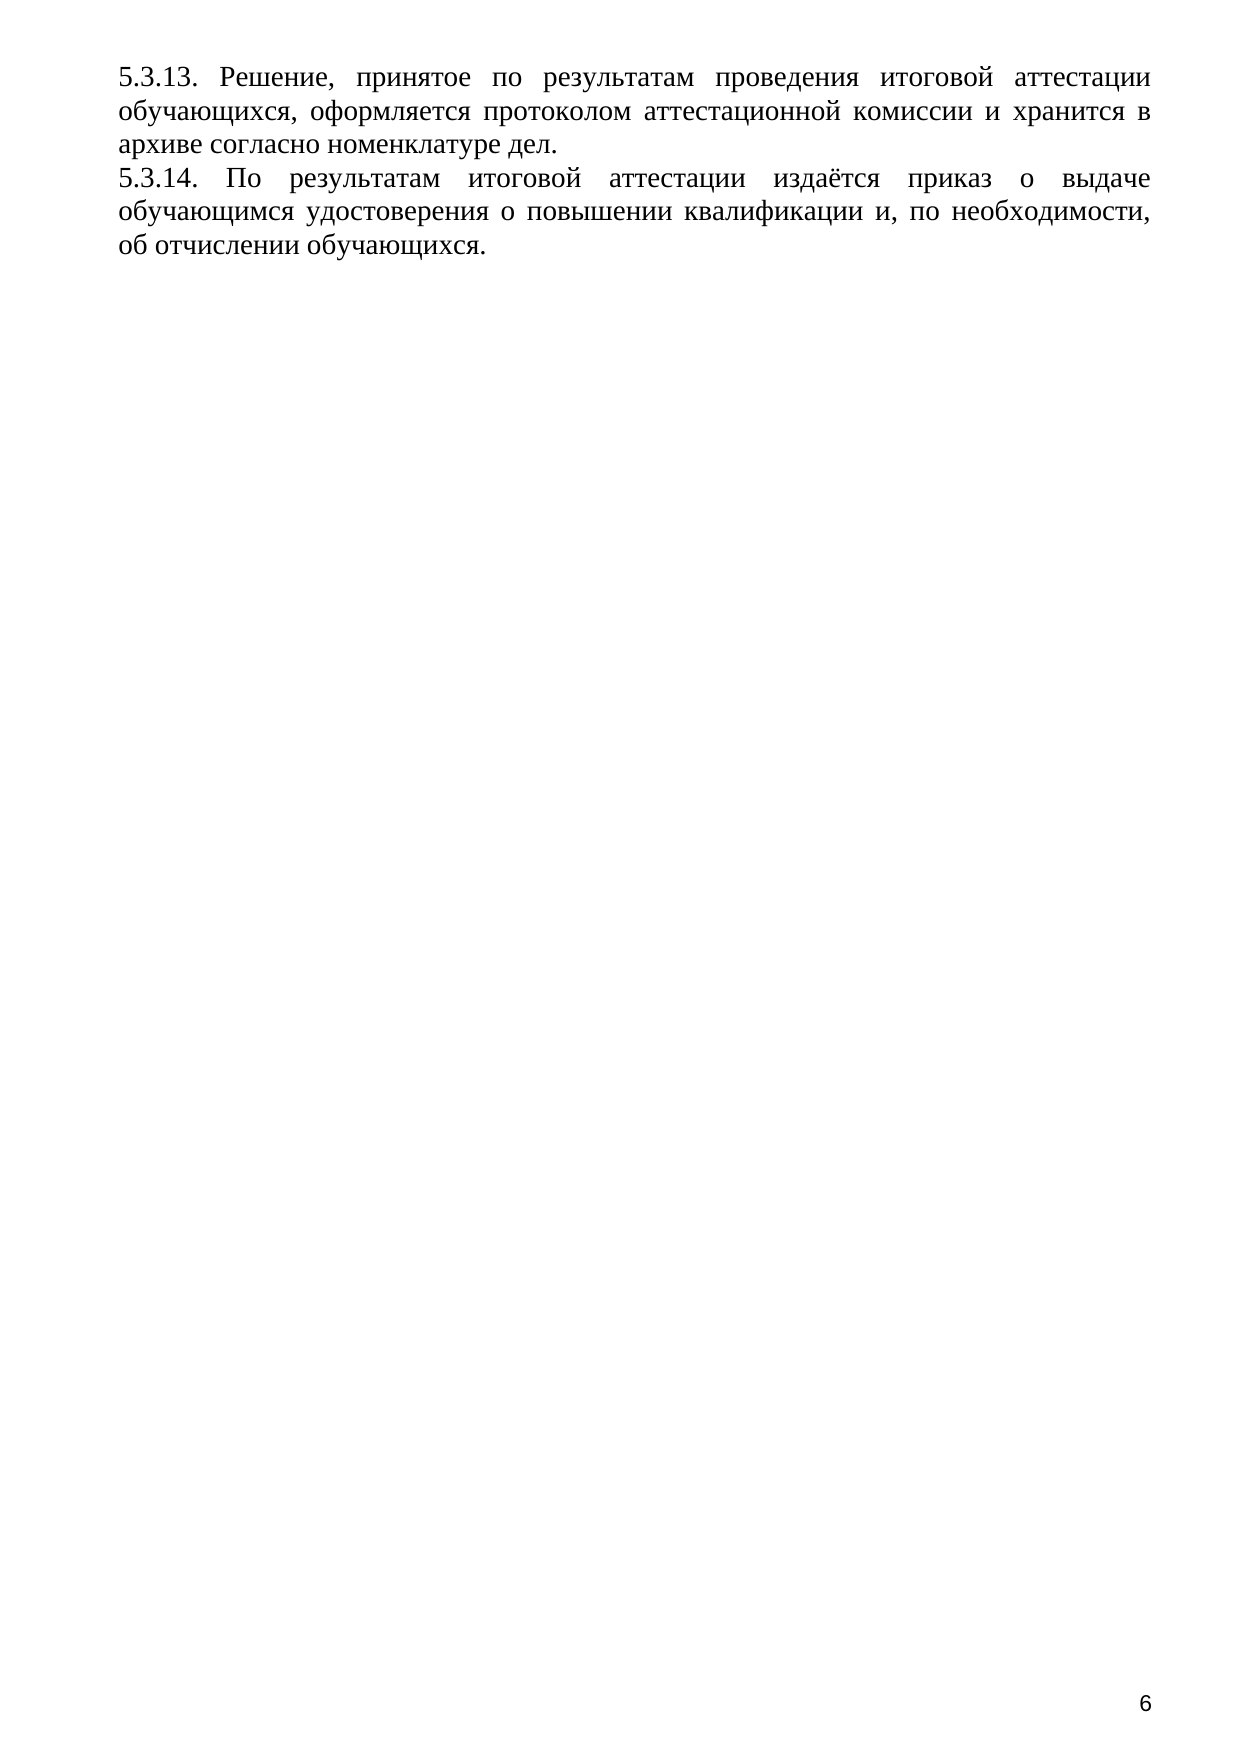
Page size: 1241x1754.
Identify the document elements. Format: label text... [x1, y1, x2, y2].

text 5.3.13. Решение, принятое по результатам проведения итоговой аттестации обучающихся, оформляется протоколом аттестационной комиссии и хранится в архиве согласно номенклатуре дел. [118, 59, 1152, 160]
text 5.3.14. По результатам итоговой аттестации издаётся приказ о выдаче обучающимся удостоверения о повышении квалификации и, по необходимости, об отчислении обучающихся. [118, 160, 1152, 260]
